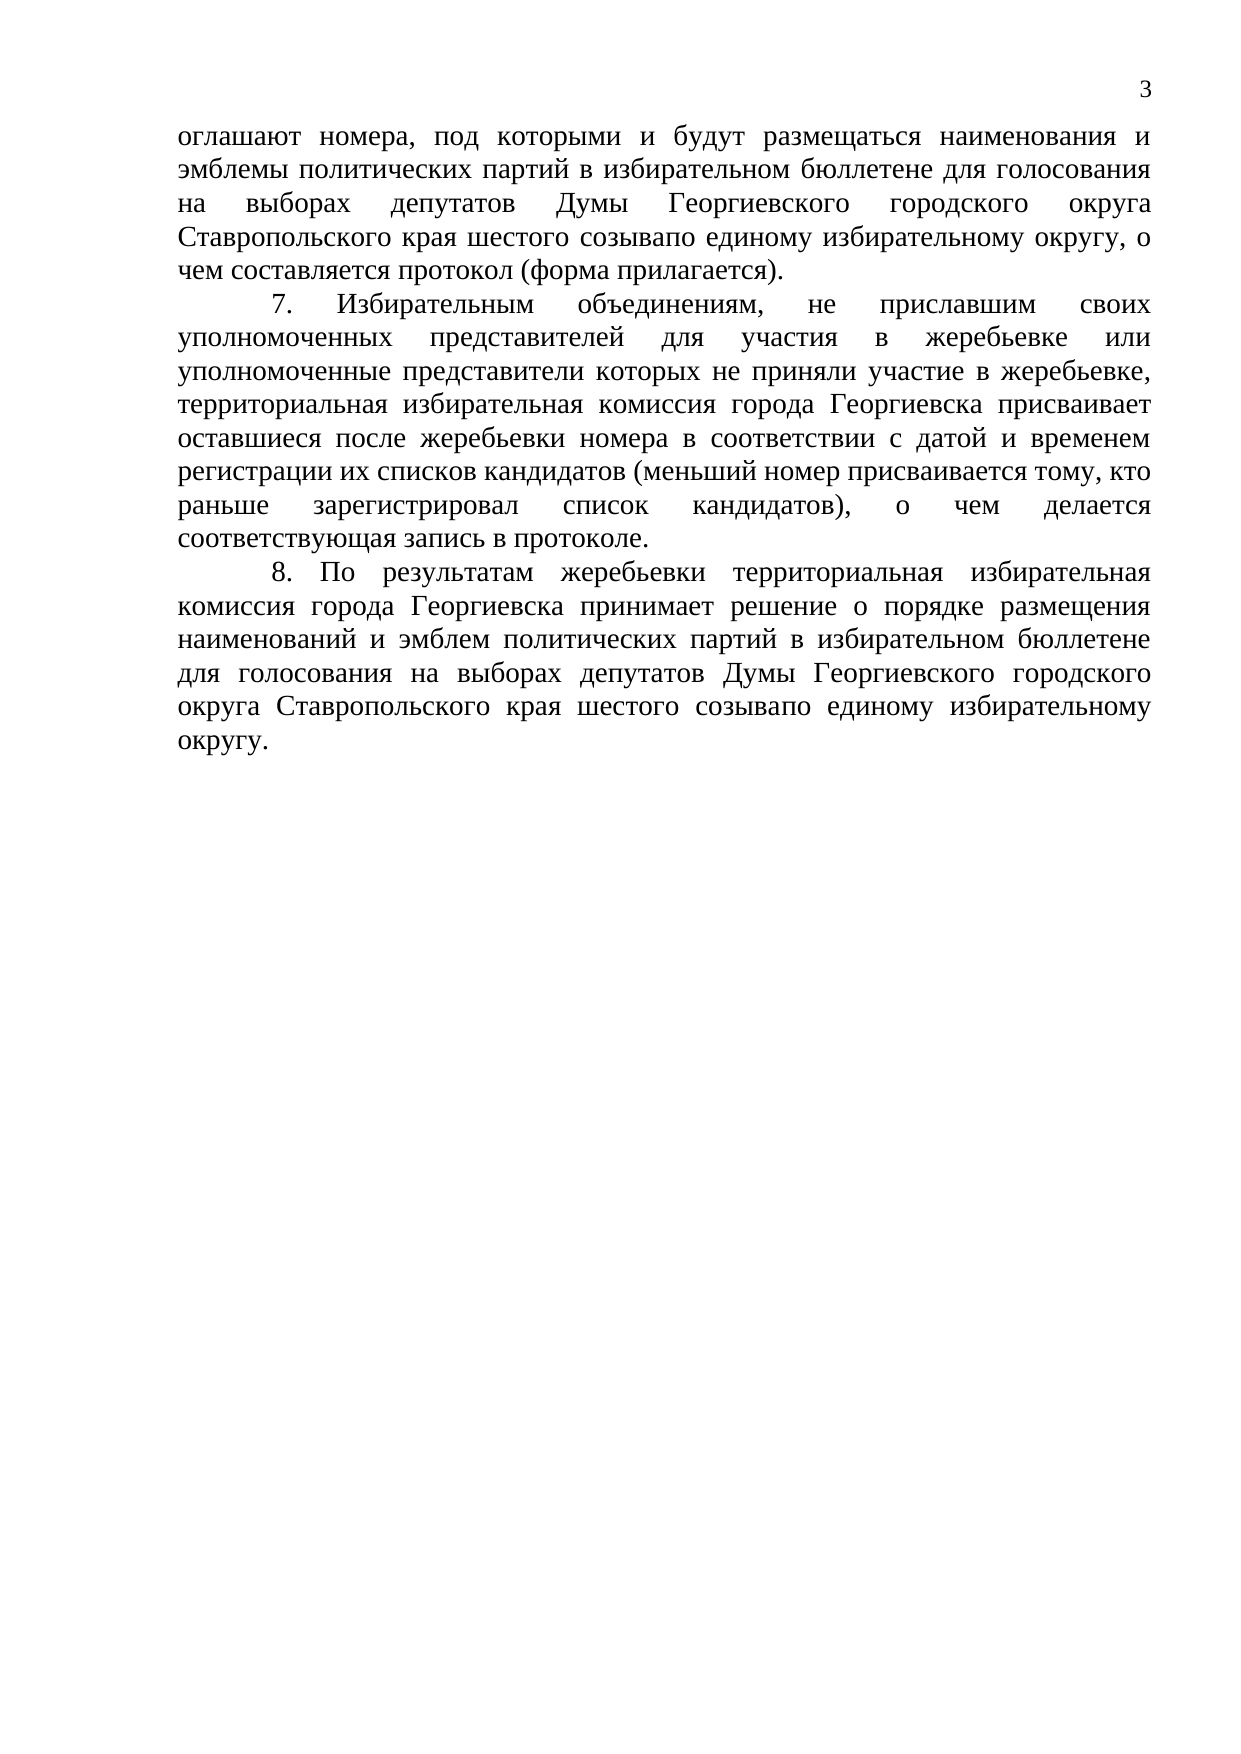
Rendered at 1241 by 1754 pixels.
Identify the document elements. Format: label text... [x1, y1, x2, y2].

text 7. Избирательным объединениям, не приславшим своих уполномоченных представителей для участия в жеребьевке или уполномоченные представители которых не приняли участие в жеребьевке, территориальная избирательная комиссия города Георгиевска присваивает оставшиеся после жеребьевки номера в соответствии с датой и временем регистрации их списков кандидатов (меньший номер присваивается тому, кто раньше зарегистрировал список кандидатов), о чем делается соответствующая запись в протоколе. [177, 286, 1152, 554]
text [177, 118, 1152, 286]
text 8. По результатам жеребьевки территориальная избирательная комиссия города Георгиевска принимает решение о порядке размещения наименований и эмблем политических партий в избирательном бюллетене для голосования на выборах депутатов Думы Георгиевского городского округа Ставропольского края шестого созывапо единому избирательному округу. [177, 554, 1152, 755]
